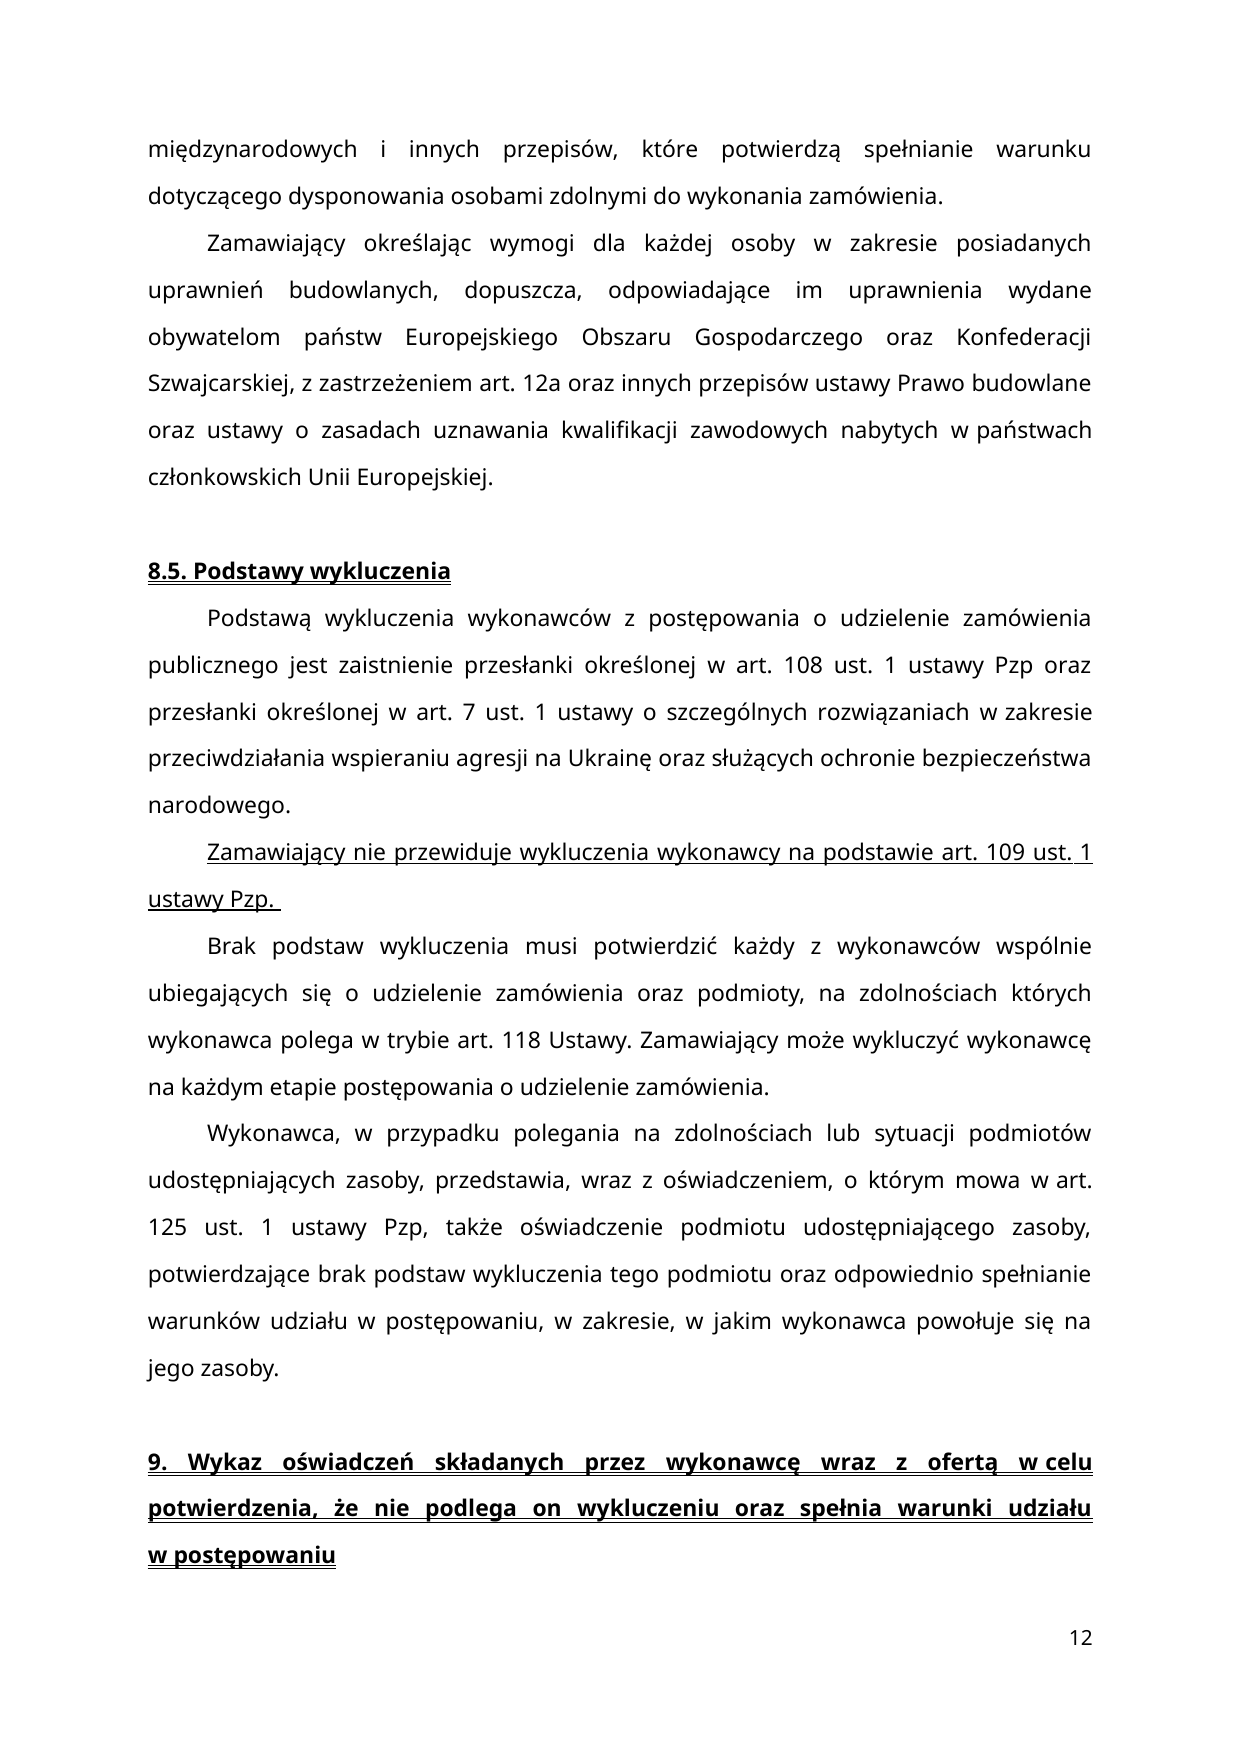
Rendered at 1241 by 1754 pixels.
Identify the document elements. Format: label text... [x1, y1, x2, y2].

text 9. Wykaz oświadczeń składanych przez wykonawcę wraz z ofertą w celu potwierdzenia, że nie podlega on wykluczeniu oraz spełnia warunki udziału w postępowaniu [148, 1445, 1092, 1472]
list Wykonawca, w przypadku polegania na zdolnościach lub sytuacji podmiotów udostępniających zasoby, przedstawia, wraz z oświadczeniem, o którym mowa w art. 125 ust. 1 ustawy Pzp, także oświadczenie podmiotu udostępniającego zasoby, potwierdzające brak podstaw wykluczenia tego podmiotu oraz odpowiednio spełnianie warunków udziału w postępowaniu, w zakresie, w jakim wykonawca powołuje się na jego zasoby. [148, 1117, 1092, 1383]
text 9. Wykaz oświadczeń składanych przez wykonawcę wraz z ofertą w celu potwierdzenia, że nie podlega on wykluczeniu oraz spełnia warunki udziału w postępowaniu [148, 1523, 1092, 1570]
text 8.5. Podstawy wykluczenia [148, 555, 1092, 586]
text Podstawą wykluczenia wykonawców z postępowania o udzielenie zamówienia publicznego jest zaistnienie przesłanki określonej w art. 108 ust. 1 ustawy Pzp oraz przesłanki określonej w art. 7 ust. 1 ustawy o szczególnych rozwiązaniach w zakresie przeciwdziałania wspieraniu agresji na Ukrainę oraz służących ochronie bezpieczeństwa narodowego. [148, 602, 1092, 820]
list Brak podstaw wykluczenia musi potwierdzić każdy z wykonawców wspólnie ubiegających się o udzielenie zamówienia oraz podmioty, na zdolnościach których wykonawca polega w trybie art. 118 Ustawy. Zamawiający może wykluczyć wykonawcę na każdym etapie postępowania o udzielenie zamówienia. [148, 930, 1092, 1102]
text 9. Wykaz oświadczeń składanych przez wykonawcę wraz z ofertą w celu potwierdzenia, że nie podlega on wykluczeniu oraz spełnia warunki udziału w postępowaniu [148, 1476, 1092, 1518]
text Zamawiający nie przewiduje wykluczenia wykonawcy na podstawie art. 109 ust. 1 ustawy Pzp. [148, 836, 1092, 914]
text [148, 133, 1092, 211]
text Zamawiający określając wymogi dla każdej osoby w zakresie posiadanych uprawnień budowlanych, dopuszcza, odpowiadające im uprawnienia wydane obywatelom państw Europejskiego Obszaru Gospodarczego oraz Konfederacji Szwajcarskiej, z zastrzeżeniem art. 12a oraz innych przepisów ustawy Prawo budowlane oraz ustawy o zasadach uznawania kwalifikacji zawodowych nabytych w państwach członkowskich Unii Europejskiej. [148, 227, 1092, 492]
